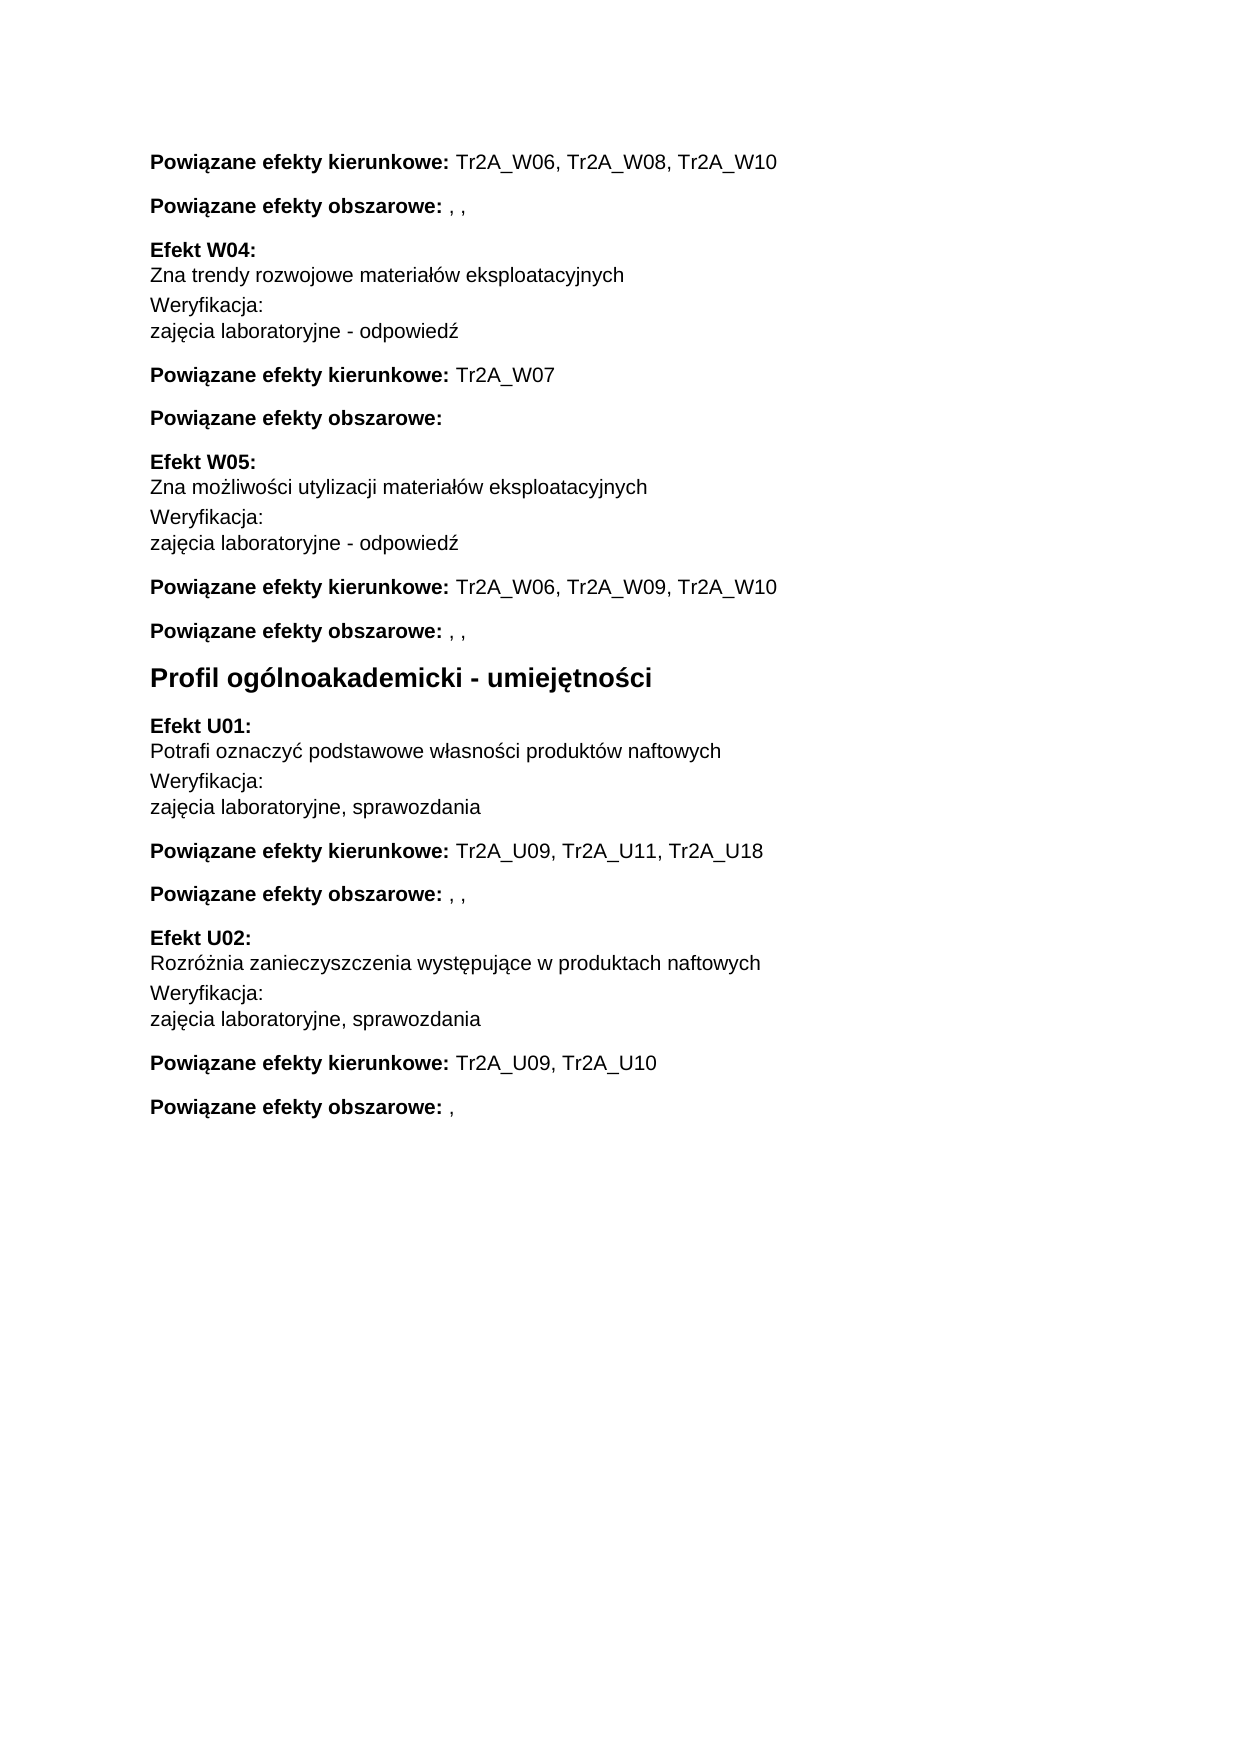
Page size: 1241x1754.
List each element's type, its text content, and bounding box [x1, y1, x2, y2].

text Weryfikacja: [150, 981, 1090, 1005]
text Powiązane efekty kierunkowe: Tr2A_U09, Tr2A_U11, Tr2A_U18 [150, 838, 1090, 862]
text Potrafi oznaczyć podstawowe własności produktów naftowych [150, 738, 1090, 762]
text zajęcia laboratoryjne - odpowiedź [150, 319, 1090, 343]
text Efekt W05: [150, 450, 1090, 474]
subtitle Profil ogólnoakademicki - umiejętności [150, 662, 1090, 694]
text Powiązane efekty obszarowe: , , [150, 194, 1090, 218]
text Powiązane efekty kierunkowe: Tr2A_W06, Tr2A_W08, Tr2A_W10 [150, 150, 1090, 174]
text Efekt U01: [150, 713, 1090, 737]
text Powiązane efekty kierunkowe: Tr2A_U09, Tr2A_U10 [150, 1051, 1090, 1075]
text Zna trendy rozwojowe materiałów eksploatacyjnych [150, 262, 1090, 286]
text zajęcia laboratoryjne, sprawozdania [150, 1007, 1090, 1031]
text Powiązane efekty obszarowe: , , [150, 882, 1090, 906]
text Weryfikacja: [150, 769, 1090, 793]
text Efekt U02: [150, 926, 1090, 950]
text Powiązane efekty kierunkowe: Tr2A_W06, Tr2A_W09, Tr2A_W10 [150, 575, 1090, 599]
text Powiązane efekty obszarowe: [150, 406, 1090, 430]
text Powiązane efekty obszarowe: , , [150, 619, 1090, 643]
text Powiązane efekty obszarowe: , [150, 1095, 1090, 1119]
text Weryfikacja: [150, 505, 1090, 529]
text Zna możliwości utylizacji materiałów eksploatacyjnych [150, 475, 1090, 499]
text Efekt W04: [150, 237, 1090, 261]
text Weryfikacja: [150, 293, 1090, 317]
text zajęcia laboratoryjne, sprawozdania [150, 795, 1090, 819]
text zajęcia laboratoryjne - odpowiedź [150, 531, 1090, 555]
text Powiązane efekty kierunkowe: Tr2A_W07 [150, 362, 1090, 386]
text Rozróżnia zanieczyszczenia występujące w produktach naftowych [150, 951, 1090, 975]
